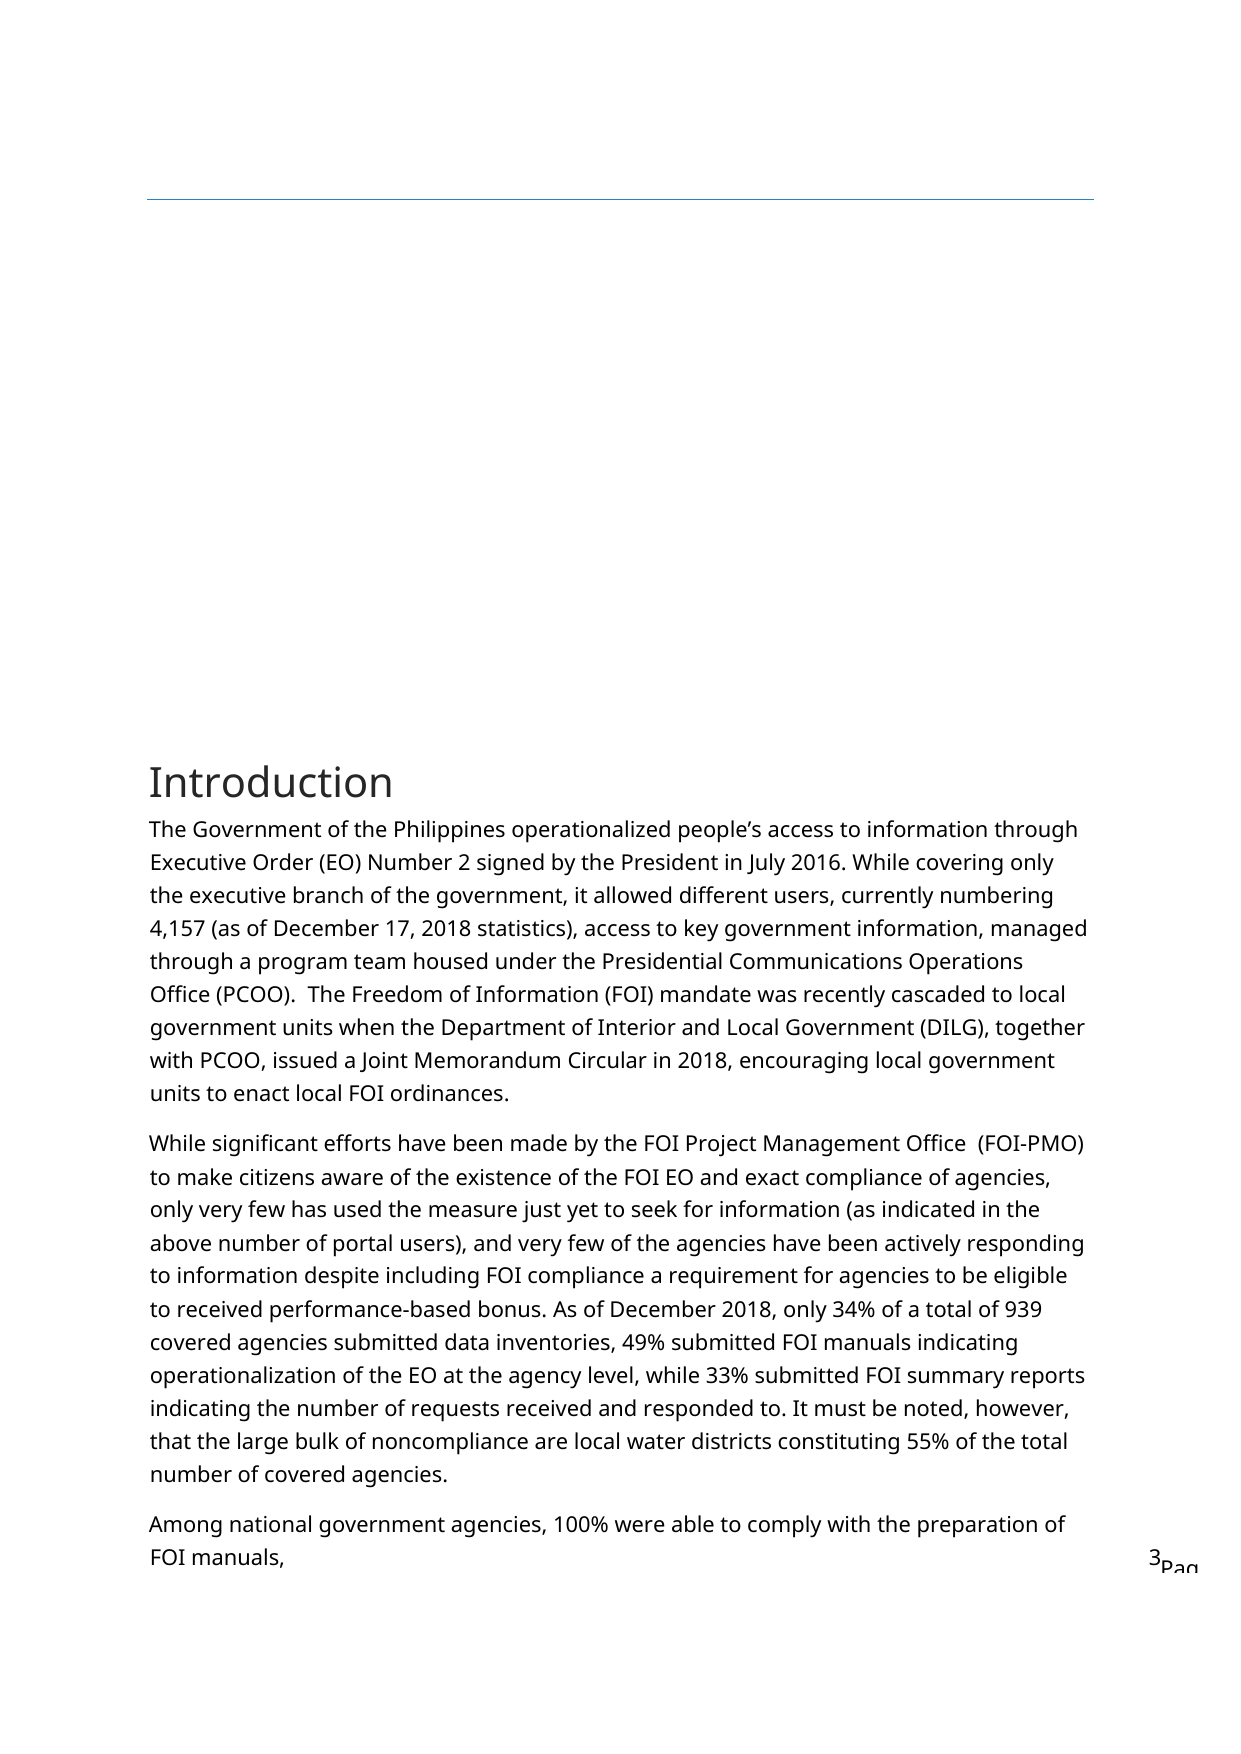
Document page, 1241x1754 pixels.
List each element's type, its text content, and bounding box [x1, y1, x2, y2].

text While significant efforts have been made by the FOI Project Management Office (FOI-PMO) to make citizens aware of the existence of the FOI EO and exact compliance of agencies, only very few has used the measure just yet to seek for information (as indicated in the above number of portal users), and very few of the agencies have been actively responding to information despite including FOI compliance a requirement for agencies to be eligible to received performance-based bonus. As of December 2018, only 34% of a total of 939 covered agencies submitted data inventories, 49% submitted FOI manuals indicating operationalization of the EO at the agency level, while 33% submitted FOI summary reports indicating the number of requests received and responded to. It must be noted, however, that the large bulk of noncompliance are local water districts constituting 55% of the total number of covered agencies. [148, 1128, 1090, 1488]
text Among national government agencies, 100% were able to comply with the preparation of FOI manuals, [148, 1509, 1090, 1572]
subtitle Introduction [148, 753, 1090, 809]
text The Government of the Philippines operationalized people’s access to information through Executive Order (EO) Number 2 signed by the President in July 2016. While covering only the executive branch of the government, it allowed different users, currently numbering 4,157 (as of December 17, 2018 statistics), access to key government information, managed through a program team housed under the Presidential Communications Operations Office (PCOO). The Freedom of Information (FOI) mandate was recently cascaded to local government units when the Department of Interior and Local Government (DILG), together with PCOO, issued a Joint Memorandum Circular in 2018, encouraging local government units to enact local FOI ordinances. [148, 814, 1090, 1108]
